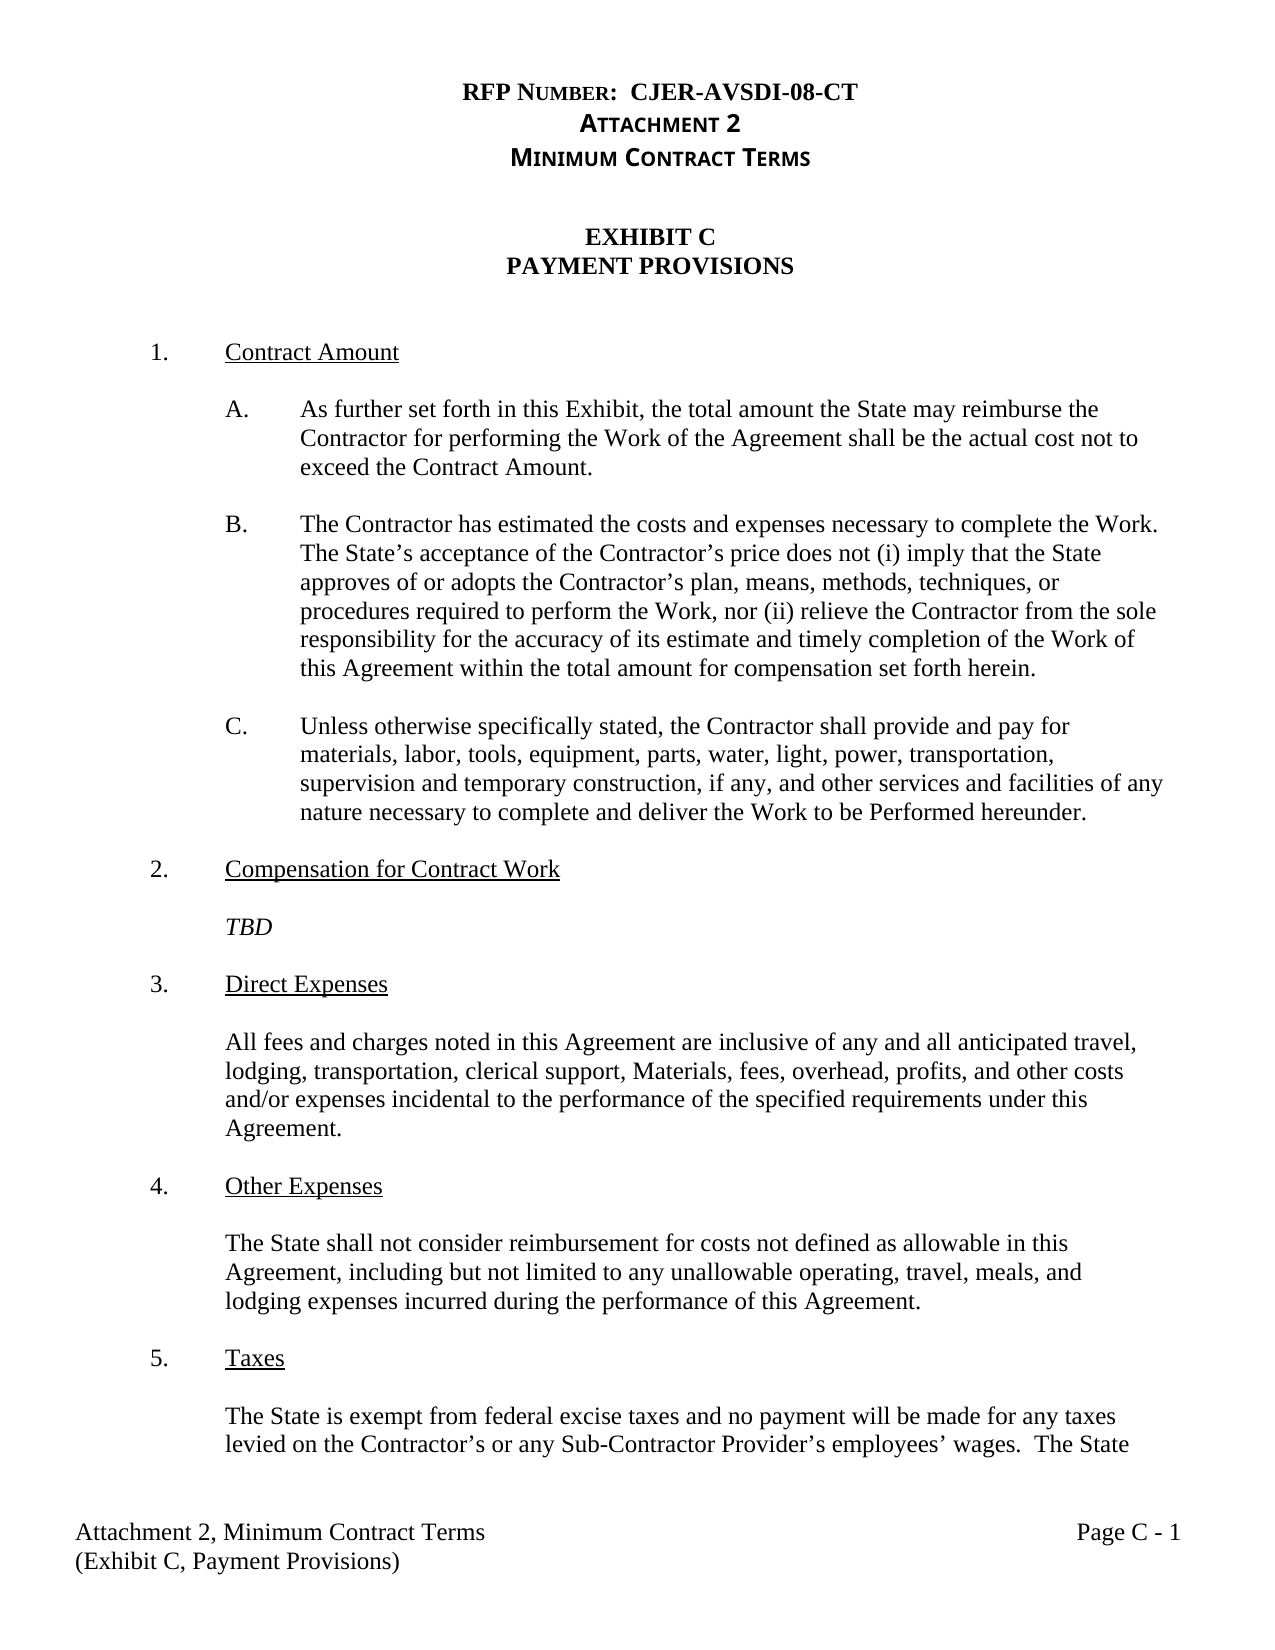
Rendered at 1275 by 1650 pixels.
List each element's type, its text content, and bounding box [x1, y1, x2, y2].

text Contract Amount [150, 337, 1170, 366]
text Direct Expenses [150, 969, 1170, 998]
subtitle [225, 1401, 1151, 1458]
subtitle The State shall not consider reimbursement for costs not defined as allowable in this Agreement, including but not limited to any unallowable operating, travel, meals, and lodging expenses incurred during the performance of this Agreement. [225, 1228, 1151, 1314]
text Unless otherwise specifically stated, the Contractor shall provide and pay for materials, labor, tools, equipment, parts, water, light, power, transportation, supervision and temporary construction, if any, and other services and facilities of any nature necessary to complete and deliver the Work to be Performed hereunder. [225, 711, 1170, 826]
text The Contractor has estimated the costs and expenses necessary to complete the Work. The State’s acceptance of the Contractor’s price does not (i) imply that the State approves of or adopts the Contractor’s plan, means, methods, techniques, or procedures required to perform the Work, nor (ii) relieve the Contractor from the sole responsibility for the accuracy of its estimate and timely completion of the Work of this Agreement within the total amount for compensation set forth herein. [225, 509, 1170, 682]
text Compensation for Contract Work [150, 854, 1170, 883]
text Other Expenses [150, 1171, 1170, 1199]
text TBD [225, 912, 1170, 941]
subtitle All fees and charges noted in this Agreement are inclusive of any and all anticipated travel, lodging, transportation, clerical support, Materials, fees, overhead, profits, and other costs and/or expenses incidental to the performance of the specified requirements under this Agreement. [225, 1027, 1151, 1142]
subtitle PAYMENT PROVISIONS [150, 251, 1151, 279]
text Taxes [150, 1343, 1170, 1372]
subtitle EXHIBIT C [150, 222, 1151, 251]
list As further set forth in this Exhibit, the total amount the State may reimburse the Contractor for performing the Work of the Agreement shall be the actual cost not to exceed the Contract Amount. [225, 394, 1170, 481]
